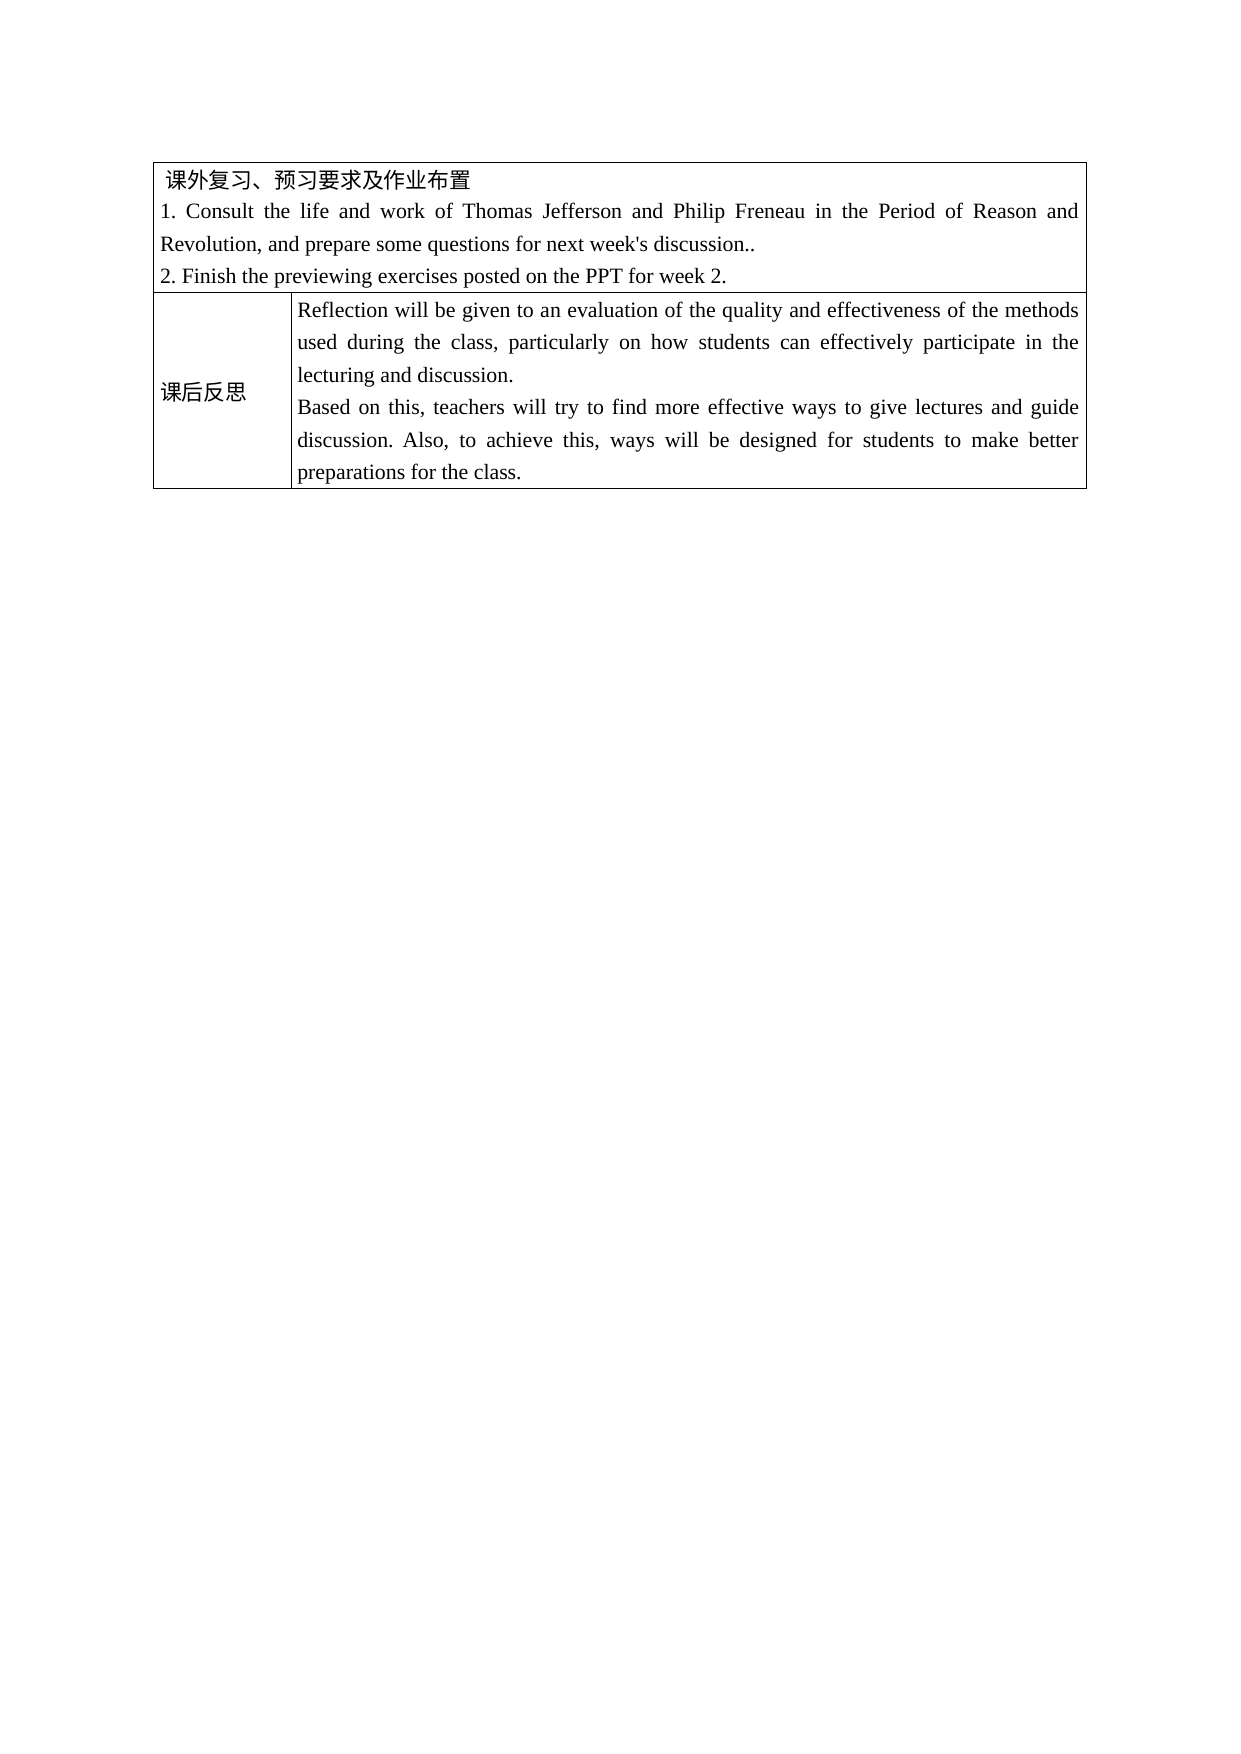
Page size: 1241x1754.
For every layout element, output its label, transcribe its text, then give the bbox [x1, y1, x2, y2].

table_cell 课后反思 [154, 293, 291, 488]
table_cell 课外复习、预习要求及作业布置 1. Consult the life and work of Thomas Jefferson and Philip Freneau in the Period of Reason and Revolution, and prepare some questions for next week's discussion.. 2. Finish the previewing exercises posted on the PPT for week 2. [154, 163, 1086, 292]
table_cell Reflection will be given to an evaluation of the quality and effectiveness of the methods used during the class, particularly on how students can effectively participate in the lecturing and discussion. Based on this, teachers will try to find more effective ways to give lectures and guide discussion. Also, to achieve this, ways will be designed for students to make better preparations for the class. [292, 293, 1086, 488]
